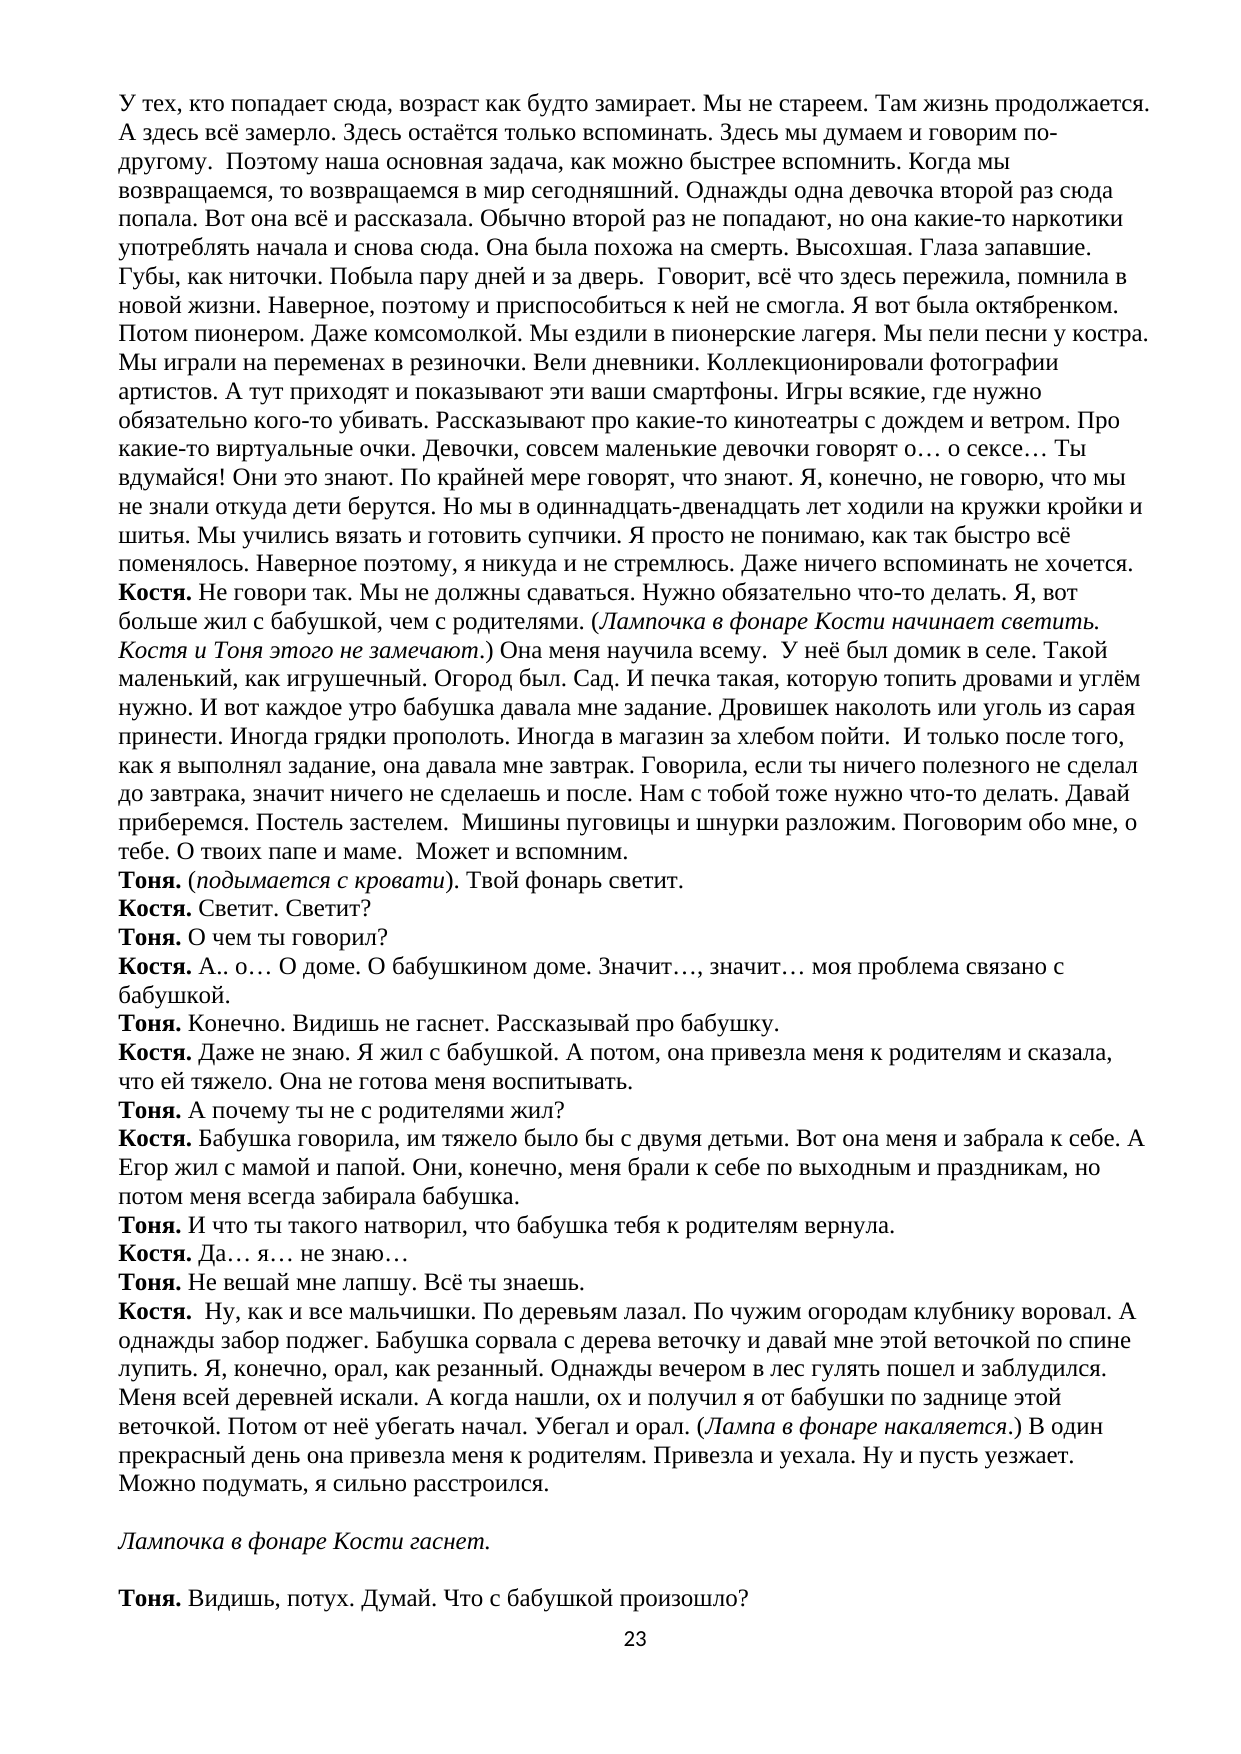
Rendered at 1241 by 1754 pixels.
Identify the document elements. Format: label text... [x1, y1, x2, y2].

text Костя. А.. о… О доме. О бабушкином доме. Значит…, значит… моя проблема связано с бабушкой. [118, 951, 1152, 1008]
text Тоня. Конечно. Видишь не гаснет. Рассказывай про бабушку. [118, 1008, 1152, 1037]
text Костя. Да… я… не знаю… [118, 1238, 1152, 1267]
text У тех, кто попадает сюда, возраст как будто замирает. Мы не стареем. Там жизнь продолжается. А здесь всё замерло. Здесь остаётся только вспоминать. Здесь мы думаем и говорим по-другому. Поэтому наша основная задача, как можно быстрее вспомнить. Когда мы возвращаемся, то возвращаемся в мир сегодняшний. Однажды одна девочка второй раз сюда попала. Вот она всё и рассказала. Обычно второй раз не попадают, но она какие-то наркотики употреблять начала и снова сюда. Она была похожа на смерть. Высохшая. Глаза запавшие. Губы, как ниточки. Побыла пару дней и за дверь. Говорит, всё что здесь пережила, помнила в новой жизни. Наверное, поэтому и приспособиться к ней не смогла. Я вот была октябренком. Потом пионером. Даже комсомолкой. Мы ездили в пионерские лагеря. Мы пели песни у костра. Мы играли на переменах в резиночки. Вели дневники. Коллекционировали фотографии артистов. А тут приходят и показывают эти ваши смартфоны. Игры всякие, где нужно обязательно кого-то убивать. Рассказывают про какие-то кинотеатры с дождем и ветром. Про какие-то виртуальные очки. Девочки, совсем маленькие девочки говорят о… о сексе… Ты вдумайся! Они это знают. По крайней мере говорят, что знают. Я, конечно, не говорю, что мы не знали откуда дети берутся. Но мы в одиннадцать-двенадцать лет ходили на кружки кройки и шитья. Мы учились вязать и готовить супчики. Я просто не понимаю, как так быстро всё поменялось. Наверное поэтому, я никуда и не стремлюсь. Даже ничего вспоминать не хочется. [118, 88, 1152, 577]
text Костя. Не говори так. Мы не должны сдаваться. Нужно обязательно что-то делать. Я, вот больше жил с бабушкой, чем с родителями. (Лампочка в фонаре Кости начинает светить. Костя и Тоня этого не замечают.) Она меня научила всему. У неё был домик в селе. Такой маленький, как игрушечный. Огород был. Сад. И печка такая, которую топить дровами и углём нужно. И вот каждое утро бабушка давала мне задание. Дровишек наколоть или уголь из сарая принести. Иногда грядки прополоть. Иногда в магазин за хлебом пойти. И только после того, как я выполнял задание, она давала мне завтрак. Говорила, если ты ничего полезного не сделал до завтрака, значит ничего не сделаешь и после. Нам с тобой тоже нужно что-то делать. Давай приберемся. Постель застелем. Мишины пуговицы и шнурки разложим. Поговорим обо мне, о тебе. О твоих папе и маме. Может и вспомним. [118, 577, 1152, 865]
text Лампочка в фонаре Кости гаснет. [118, 1526, 1152, 1555]
text Костя. Даже не знаю. Я жил с бабушкой. А потом, она привезла меня к родителям и сказала, что ей тяжело. Она не готова меня воспитывать. [118, 1037, 1152, 1095]
text Костя. Светит. Светит? [118, 893, 1152, 922]
text Тоня. Видишь, потух. Думай. Что с бабушкой произошло? [118, 1583, 1152, 1612]
text Тоня. Не вешай мне лапшу. Всё ты знаешь. [118, 1267, 1152, 1296]
text Тоня. О чем ты говорил? [118, 922, 1152, 951]
text Тоня. И что ты такого натворил, что бабушка тебя к родителям вернула. [118, 1210, 1152, 1238]
text Тоня. (подымается с кровати). Твой фонарь светит. [118, 865, 1152, 893]
text Костя. Бабушка говорила, им тяжело было бы с двумя детьми. Вот она меня и забрала к себе. А Егор жил с мамой и папой. Они, конечно, меня брали к себе по выходным и праздникам, но потом меня всегда забирала бабушка. [118, 1123, 1152, 1210]
text Костя. Ну, как и все мальчишки. По деревьям лазал. По чужим огородам клубнику воровал. А однажды забор поджег. Бабушка сорвала с дерева веточку и давай мне этой веточкой по спине лупить. Я, конечно, орал, как резанный. Однажды вечером в лес гулять пошел и заблудился. Меня всей деревней искали. А когда нашли, ох и получил я от бабушки по заднице этой веточкой. Потом от неё убегать начал. Убегал и орал. (Лампа в фонаре накаляется.) В один прекрасный день она привезла меня к родителям. Привезла и уехала. Ну и пусть уезжает. Можно подумать, я сильно расстроился. [118, 1296, 1152, 1497]
text Тоня. А почему ты не с родителями жил? [118, 1095, 1152, 1123]
